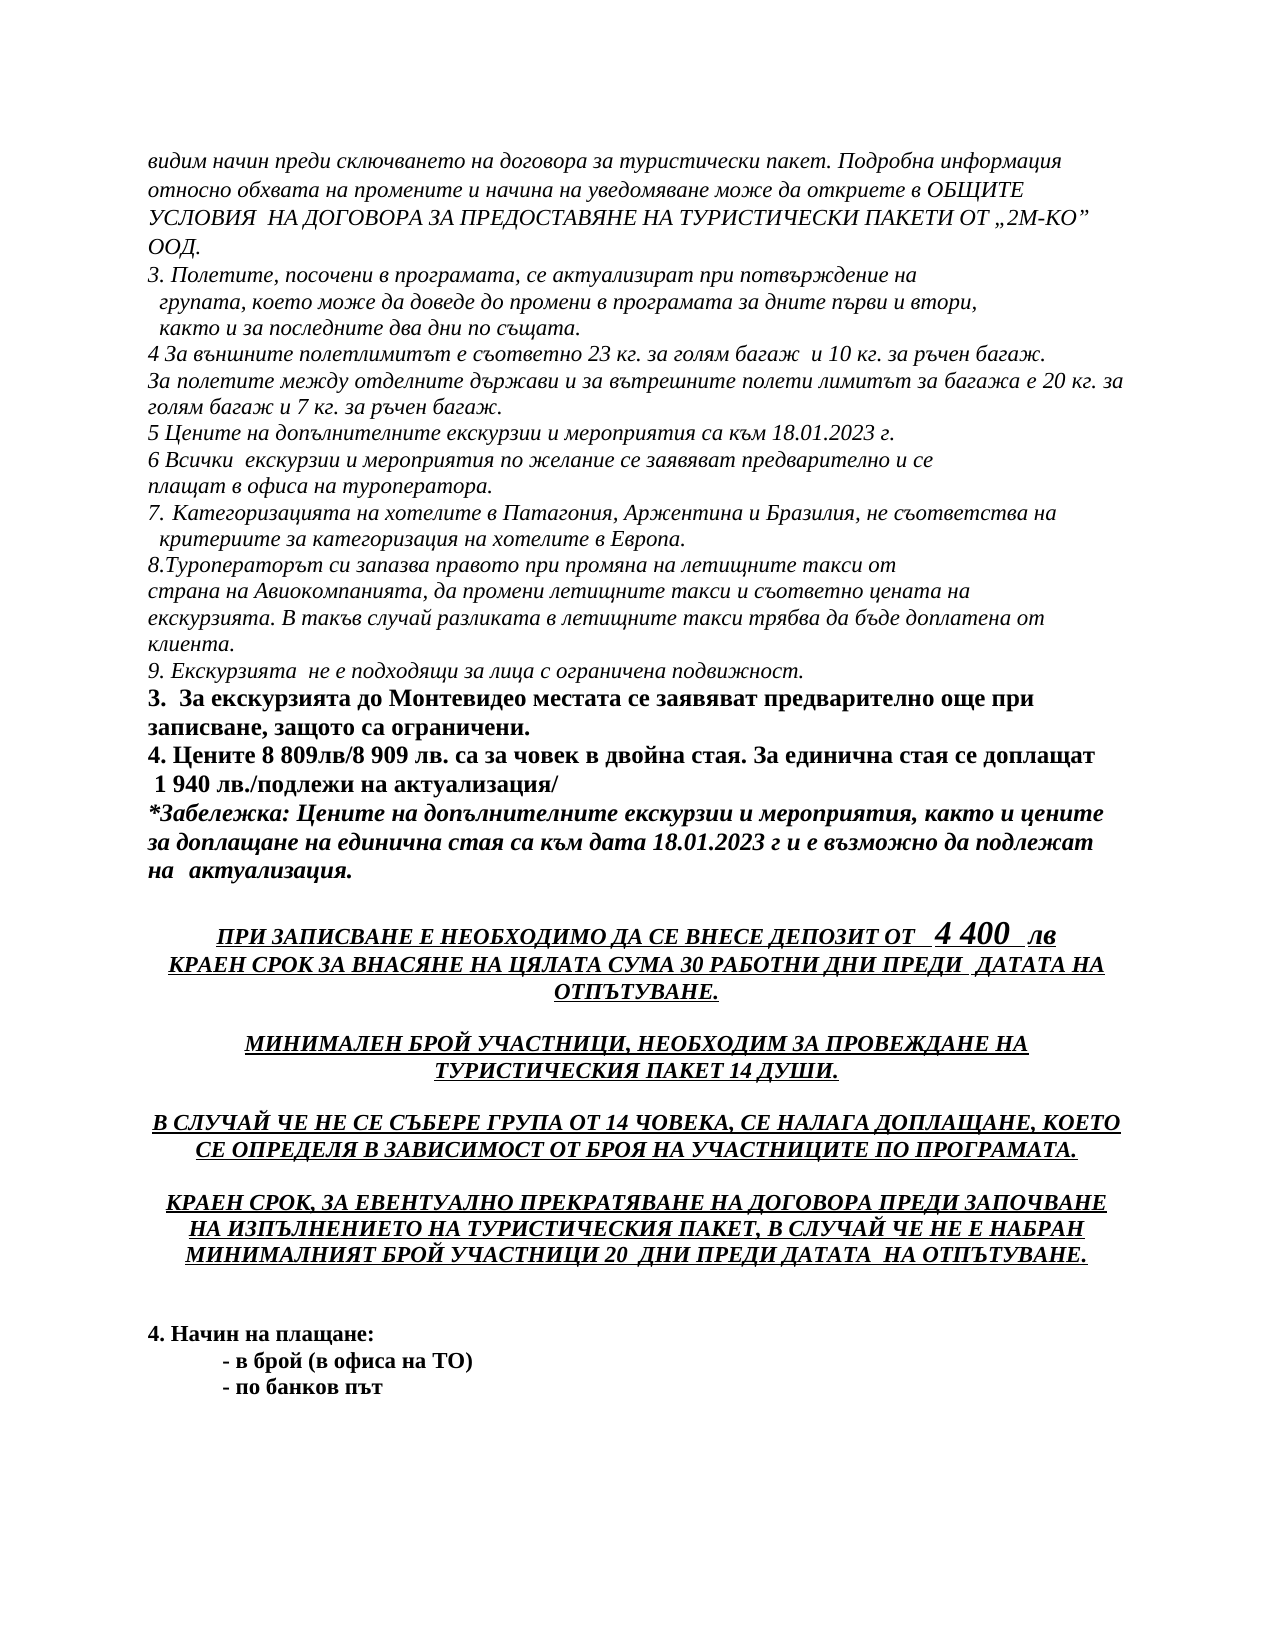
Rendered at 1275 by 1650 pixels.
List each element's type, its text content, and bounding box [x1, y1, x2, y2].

text екскурзията. В такъв случай разликата в летищните такси трябва да бъде доплатена от [148, 604, 1127, 630]
text В СЛУЧАЙ ЧЕ НЕ СЕ СЪБЕРЕ ГРУПА ОТ 14 ЧОВЕКА, СЕ НАЛАГА ДОПЛАЩАНЕ, КОЕТО СЕ ОПРЕДЕЛЯ В ЗАВИСИМОСТ ОТ БРОЯ НА УЧАСТНИЦИТЕ ПО ПРОГРАМАТА. [148, 1109, 1127, 1162]
text 5 Цените на допълнителните екскурзии и мероприятия са към 18.01.2023 г. [148, 419, 1127, 446]
subtitle 4. Начин на плащане: - в брой (в офиса на ТО) - по банков път [148, 1320, 1127, 1399]
text страна на Авиокомпанията, да промени летищните такси и съответно цената на [148, 578, 1127, 604]
text критериите за категоризация на хотелите в Европа. [148, 525, 1127, 551]
subtitle 1 940 лв./подлежи на актуализация/ *Забележка: Цените на допълнителните екскурзии и мероприятия, както и цените за доплащане на единична стая са към дата 18.01.2023 г и е възможно да подлежат на актуализация. [148, 769, 1127, 884]
subtitle 3. За екскурзията до Монтевидео местата се заявяват предварително още при записване, защото са ограничени. 4. Цените 8 809лв/8 909 лв. са за човек в двойна стая. За единична стая се доплащат [148, 683, 1127, 769]
text За полетите между отделните държави и за вътрешните полети лимитът за багажа е 20 кг. за голям багаж и 7 кг. за ръчен багаж. [148, 367, 1127, 419]
text както и за последните два дни по същата. [148, 314, 1127, 340]
text 8.Туроператорът си запазва правото при промяна на летищните такси от [148, 551, 1127, 578]
text 6 Всички екскурзии и мероприятия по желание се заявяват предварително и се [148, 446, 1127, 472]
text КРАЕН СРОК, ЗА ЕВЕНТУАЛНО ПРЕКРАТЯВАНЕ НА ДОГОВОРА ПРЕДИ ЗАПОЧВАНЕ НА ИЗПЪЛНЕНИЕТО НА ТУРИСТИЧЕСКИЯ ПАКЕТ, В СЛУЧАЙ ЧЕ НЕ Е НАБРАН МИНИМАЛНИЯТ БРОЙ УЧАСТНИЦИ 20 ДНИ ПРЕДИ ДАТАТА НА ОТПЪТУВАНЕ. [148, 1188, 1127, 1268]
text 3. Полетите, посочени в програмата, се актуализират при потвърждение на [148, 261, 1127, 288]
text 9. Екскурзията не е подходящи за лица с ограничена подвижност. [148, 657, 1127, 683]
text МИНИМАЛЕН БРОЙ УЧАСТНИЦИ, НЕОБХОДИМ ЗА ПРОВЕЖДАНЕ НА ТУРИСТИЧЕСКИЯ ПАКЕТ 14 ДУШИ. [148, 1030, 1127, 1083]
subtitle ПРИ ЗАПИСВАНЕ Е НЕОБХОДИМО ДА СЕ ВНЕСЕ ДЕПОЗИТ ОТ 4 400 лв КРАЕН СРОК ЗА ВНАСЯНЕ НА ЦЯЛАТА СУМА 30 РАБОТНИ ДНИ ПРЕДИ ДАТАТА НА ОТПЪТУВАНЕ. [148, 913, 1127, 1004]
text плащат в офиса на туроператора. [148, 472, 1127, 498]
text клиента. [148, 630, 1127, 657]
text 4 За външните полетлимитът е съответно 23 кг. за голям багаж и 10 кг. за ръчен багаж. [148, 340, 1127, 367]
text 7. Категоризацията на хотелите в Патагония, Аржентина и Бразилия, не съответства на [148, 498, 1127, 525]
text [148, 148, 1127, 259]
text групата, което може да доведе до промени в програмата за дните първи и втори, [148, 288, 1127, 314]
